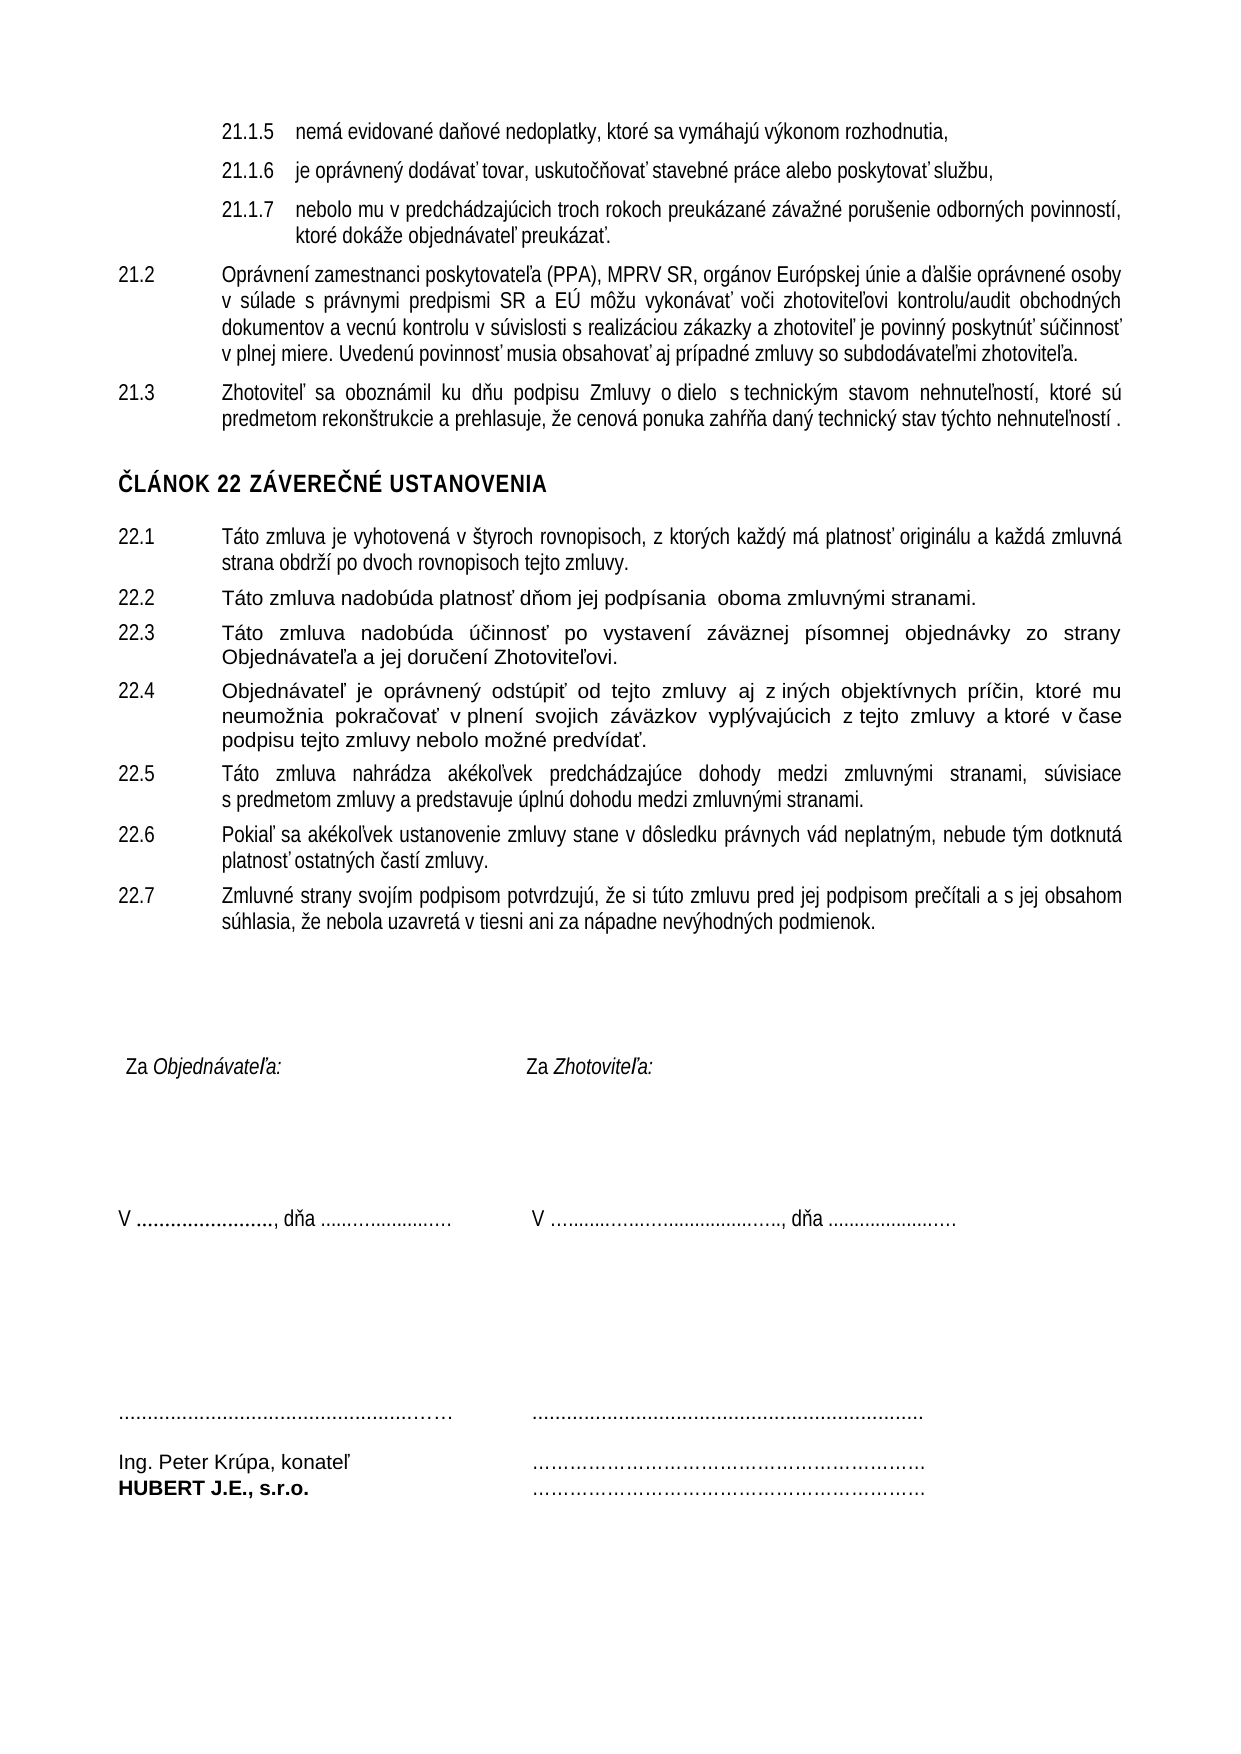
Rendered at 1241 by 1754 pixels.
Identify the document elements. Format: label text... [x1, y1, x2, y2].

list Táto zmluva nadobúda platnosť dňom jej podpísania oboma zmluvnými stranami. [118, 584, 1122, 610]
list Táto zmluva nahrádza akékoľvek predchádzajúce dohody medzi zmluvnými stranami, súvisiace s predmetom zmluvy a predstavuje úplnú dohodu medzi zmluvnými stranami. [118, 760, 1122, 812]
list nebolo mu v predchádzajúcich troch rokoch preukázané závažné porušenie odborných povinností, ktoré dokáže objednávateľ preukázať. [222, 196, 1122, 248]
list Pokiaľ sa akékoľvek ustanovenie zmluvy stane v dôsledku právnych vád neplatným, nebude tým dotknutá platnosť ostatných častí zmluvy. [118, 821, 1122, 873]
list Táto zmluva nadobúda účinnosť po vystavení záväznej písomnej objednávky zo strany Objednávateľa a jej doručení Zhotoviteľovi. [118, 618, 1122, 669]
list Oprávnení zamestnanci poskytovateľa (PPA), MPRV SR, orgánov Európskej únie a ďalšie oprávnené osoby v súlade s právnymi predpismi SR a EÚ môžu vykonávať voči zhotoviteľovi kontrolu/audit obchodných dokumentov a vecnú kontrolu v súvislosti s realizáciou zákazky a zhotoviteľ je povinný poskytnúť súčinnosť v plnej miere. Uvedenú povinnosť musia obsahovať aj prípadné zmluvy so subdodávateľmi zhotoviteľa. [118, 261, 1122, 366]
list je oprávnený dodávať tovar, uskutočňovať stavebné práce alebo poskytovať službu, [222, 157, 1122, 183]
list Táto zmluva je vyhotovená v štyroch rovnopisoch, z ktorých každý má platnosť originálu a každá zmluvná strana obdrží po dvoch rovnopisoch tejto zmluvy. [118, 523, 1122, 576]
text V ........................, dňa ......…...........…. V …........…...….................….., dňa ....................…. [118, 1205, 1122, 1232]
text ZÁVEREČNÉ USTANOVENIA [118, 469, 1122, 498]
list Objednávateľ je oprávnený odstúpiť od tejto zmluvy aj z iných objektívnych príčin, ktoré mu neumožnia pokračovať v plnení svojich záväzkov vyplývajúcich z tejto zmluvy a ktoré v čase podpisu tejto zmluvy nebolo možné predvídať. [118, 677, 1122, 751]
list Zmluvné strany svojím podpisom potvrdzujú, že si túto zmluvu pred jej podpisom prečítali a s jej obsahom súhlasia, že nebola uzavretá v tiesni ani za nápadne nevýhodných podmienok. [118, 882, 1122, 934]
list Zhotoviteľ sa oboznámil ku dňu podpisu Zmluvy o dielo s technickým stavom nehnuteľností, ktoré sú predmetom rekonštrukcie a prehlasuje, že cenová ponuka zahŕňa daný technický stav týchto nehnuteľností . [118, 379, 1122, 432]
list nemá evidované daňové nedoplatky, ktoré sa vymáhajú výkonom rozhodnutia, [222, 118, 1122, 144]
text HUBERT J.E., s.r.o. ……………………………………………………… [118, 1474, 1122, 1500]
text ...................................................…… .................................................................... [118, 1400, 1122, 1424]
text Za Objednávateľa: Za Zhotoviteľa: [118, 1053, 1122, 1079]
text Ing. Peter Krúpa, konateľ ……………………………………………………… [118, 1448, 1122, 1474]
